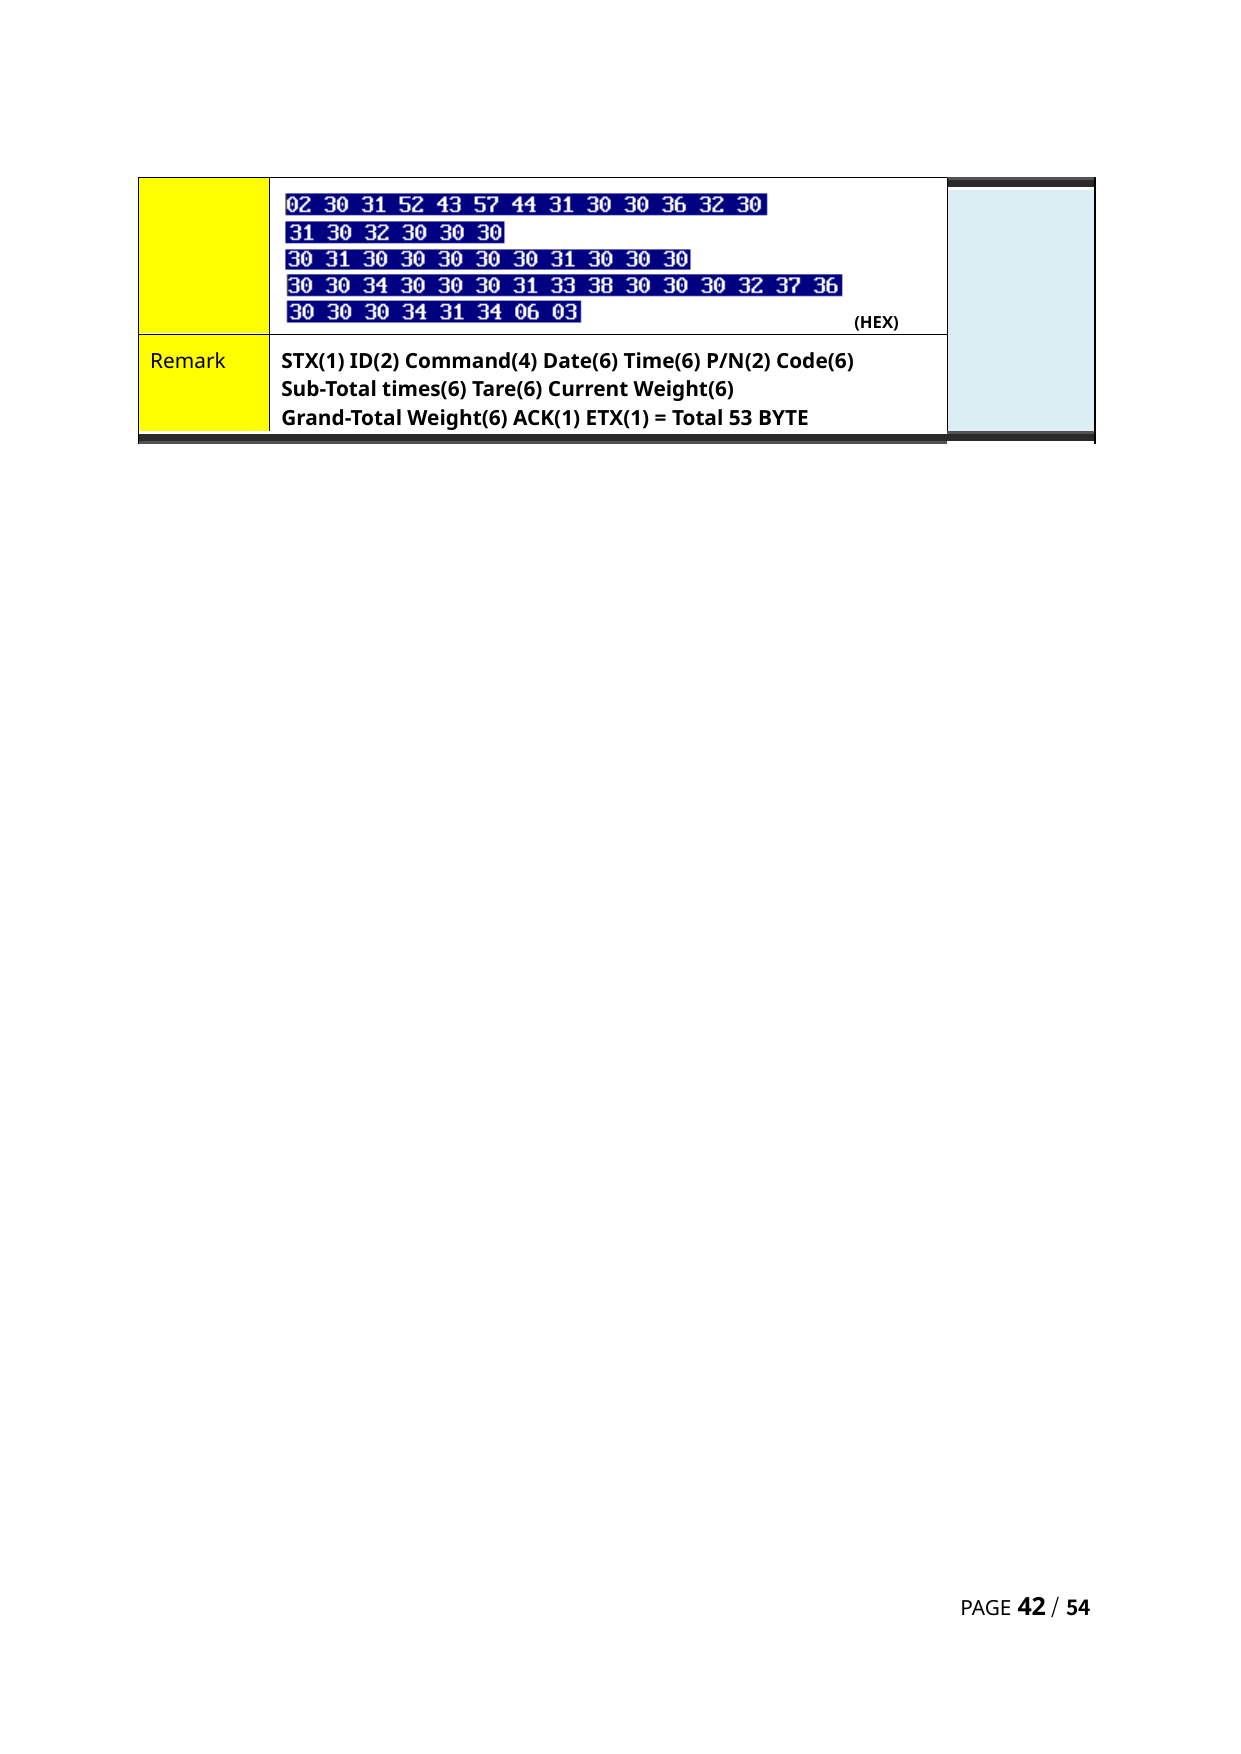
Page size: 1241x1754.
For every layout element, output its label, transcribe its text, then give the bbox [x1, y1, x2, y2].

picture [281, 189, 854, 329]
table_cell STX(1) ID(2) Command(4) Date(6) Time(6) P/N(2) Code(6) Sub-Total times(6) Tare(6) Current Weight(6) Grand-Total Weight(6) ACK(1) ETX(1) = Total 53 BYTE [270, 335, 947, 431]
table_cell (HEX) [270, 178, 947, 333]
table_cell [139, 178, 269, 333]
table_cell Remark [139, 335, 269, 431]
